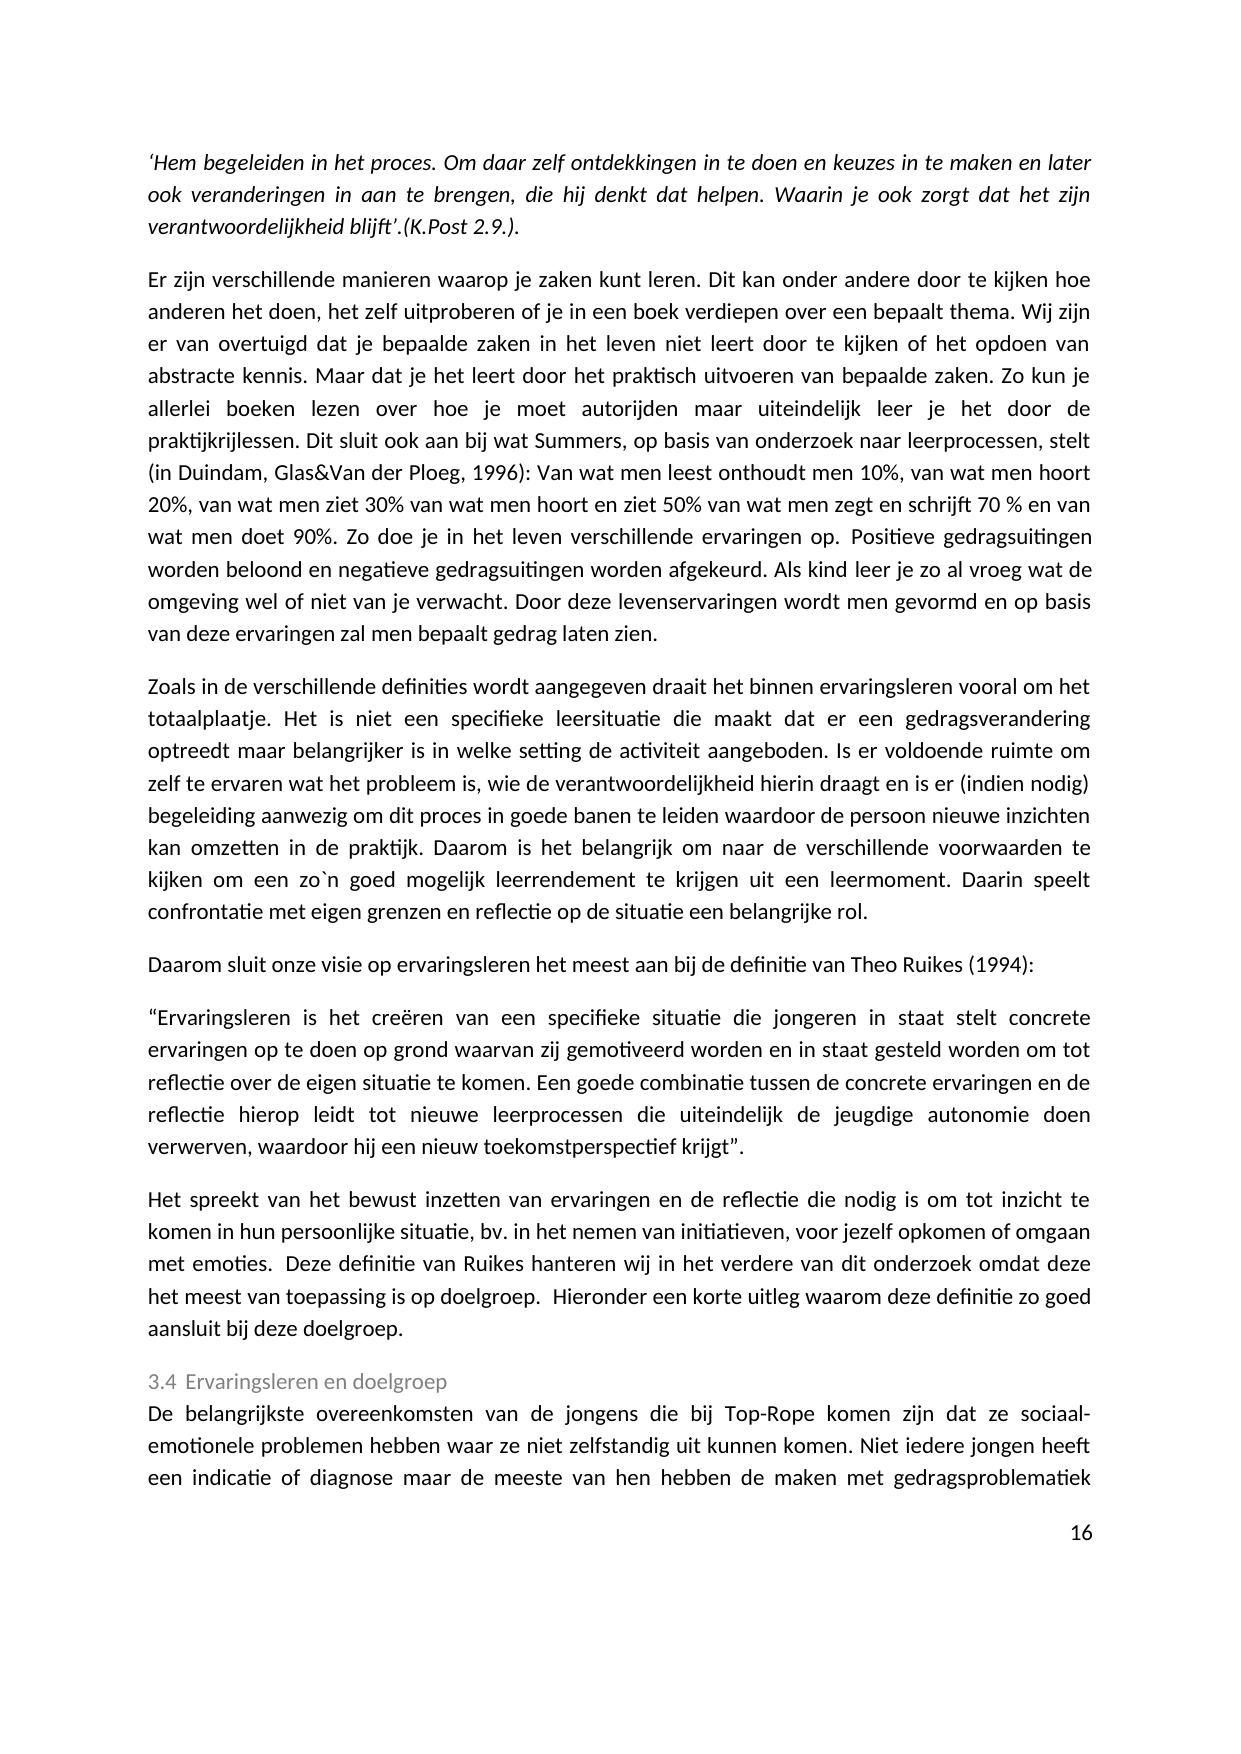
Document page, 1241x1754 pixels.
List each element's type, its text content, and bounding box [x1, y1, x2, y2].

text Daarom sluit onze visie op ervaringsleren het meest aan bij de definitie van Theo Ruikes (1994): [148, 950, 1093, 978]
list Ervaringsleren en doelgroep [148, 1367, 1093, 1395]
text Er zijn verschillende manieren waarop je zaken kunt leren. Dit kan onder andere door te kijken hoe anderen het doen, het zelf uitproberen of je in een boek verdiepen over een bepaalt thema. Wij zijn er van overtuigd dat je bepaalde zaken in het leven niet leert door te kijken of het opdoen van abstracte kennis. Maar dat je het leert door het praktisch uitvoeren van bepaalde zaken. Zo kun je allerlei boeken lezen over hoe je moet autorijden maar uiteindelijk leer je het door de praktijkrijlessen. Dit sluit ook aan bij wat Summers, op basis van onderzoek naar leerprocessen, stelt (in Duindam, Glas&Van der Ploeg, 1996): Van wat men leest onthoudt men 10%, van wat men hoort 20%, van wat men ziet 30% van wat men hoort en ziet 50% van wat men zegt en schrijft 70 % en van wat men doet 90%. Zo doe je in het leven verschillende ervaringen op. Positieve gedragsuitingen worden beloond en negatieve gedragsuitingen worden afgekeurd. Als kind leer je zo al vroeg wat de omgeving wel of niet van je verwacht. Door deze levenservaringen wordt men gevormd en op basis van deze ervaringen zal men bepaalt gedrag laten zien. [148, 265, 1093, 647]
text Het spreekt van het bewust inzetten van ervaringen en de reflectie die nodig is om tot inzicht te komen in hun persoonlijke situatie, bv. in het nemen van initiatieven, voor jezelf opkomen of omgaan met emoties. Deze definitie van Ruikes hanteren wij in het verdere van dit onderzoek omdat deze het meest van toepassing is op doelgroep. Hieronder een korte uitleg waarom deze definitie zo goed aansluit bij deze doelgroep. [148, 1185, 1093, 1342]
text “Ervaringsleren is het creëren van een specifieke situatie die jongeren in staat stelt concrete ervaringen op te doen op grond waarvan zij gemotiveerd worden en in staat gesteld worden om tot reflectie over de eigen situatie te komen. Een goede combinatie tussen de concrete ervaringen en de reflectie hierop leidt tot nieuwe leerprocessen die uiteindelijk de jeugdige autonomie doen verwerven, waardoor hij een nieuw toekomstperspectief krijgt”. [148, 1003, 1093, 1160]
text ‘Hem begeleiden in het proces. Om daar zelf ontdekkingen in te doen en keuzes in te maken en later ook veranderingen in aan te brengen, die hij denkt dat helpen. Waarin je ook zorgt dat het zijn verantwoordelijkheid blijft’.(K.Post 2.9.). [148, 148, 1093, 240]
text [148, 1399, 1093, 1492]
text Zoals in de verschillende definities wordt aangegeven draait het binnen ervaringsleren vooral om het totaalplaatje. Het is niet een specifieke leersituatie die maakt dat er een gedragsverandering optreedt maar belangrijker is in welke setting de activiteit aangeboden. Is er voldoende ruimte om zelf te ervaren wat het probleem is, wie de verantwoordelijkheid hierin draagt en is er (indien nodig) begeleiding aanwezig om dit proces in goede banen te leiden waardoor de persoon nieuwe inzichten kan omzetten in de praktijk. Daarom is het belangrijk om naar de verschillende voorwaarden te kijken om een zo`n goed mogelijk leerrendement te krijgen uit een leermoment. Daarin speelt confrontatie met eigen grenzen en reflectie op de situatie een belangrijke rol. [148, 672, 1093, 925]
